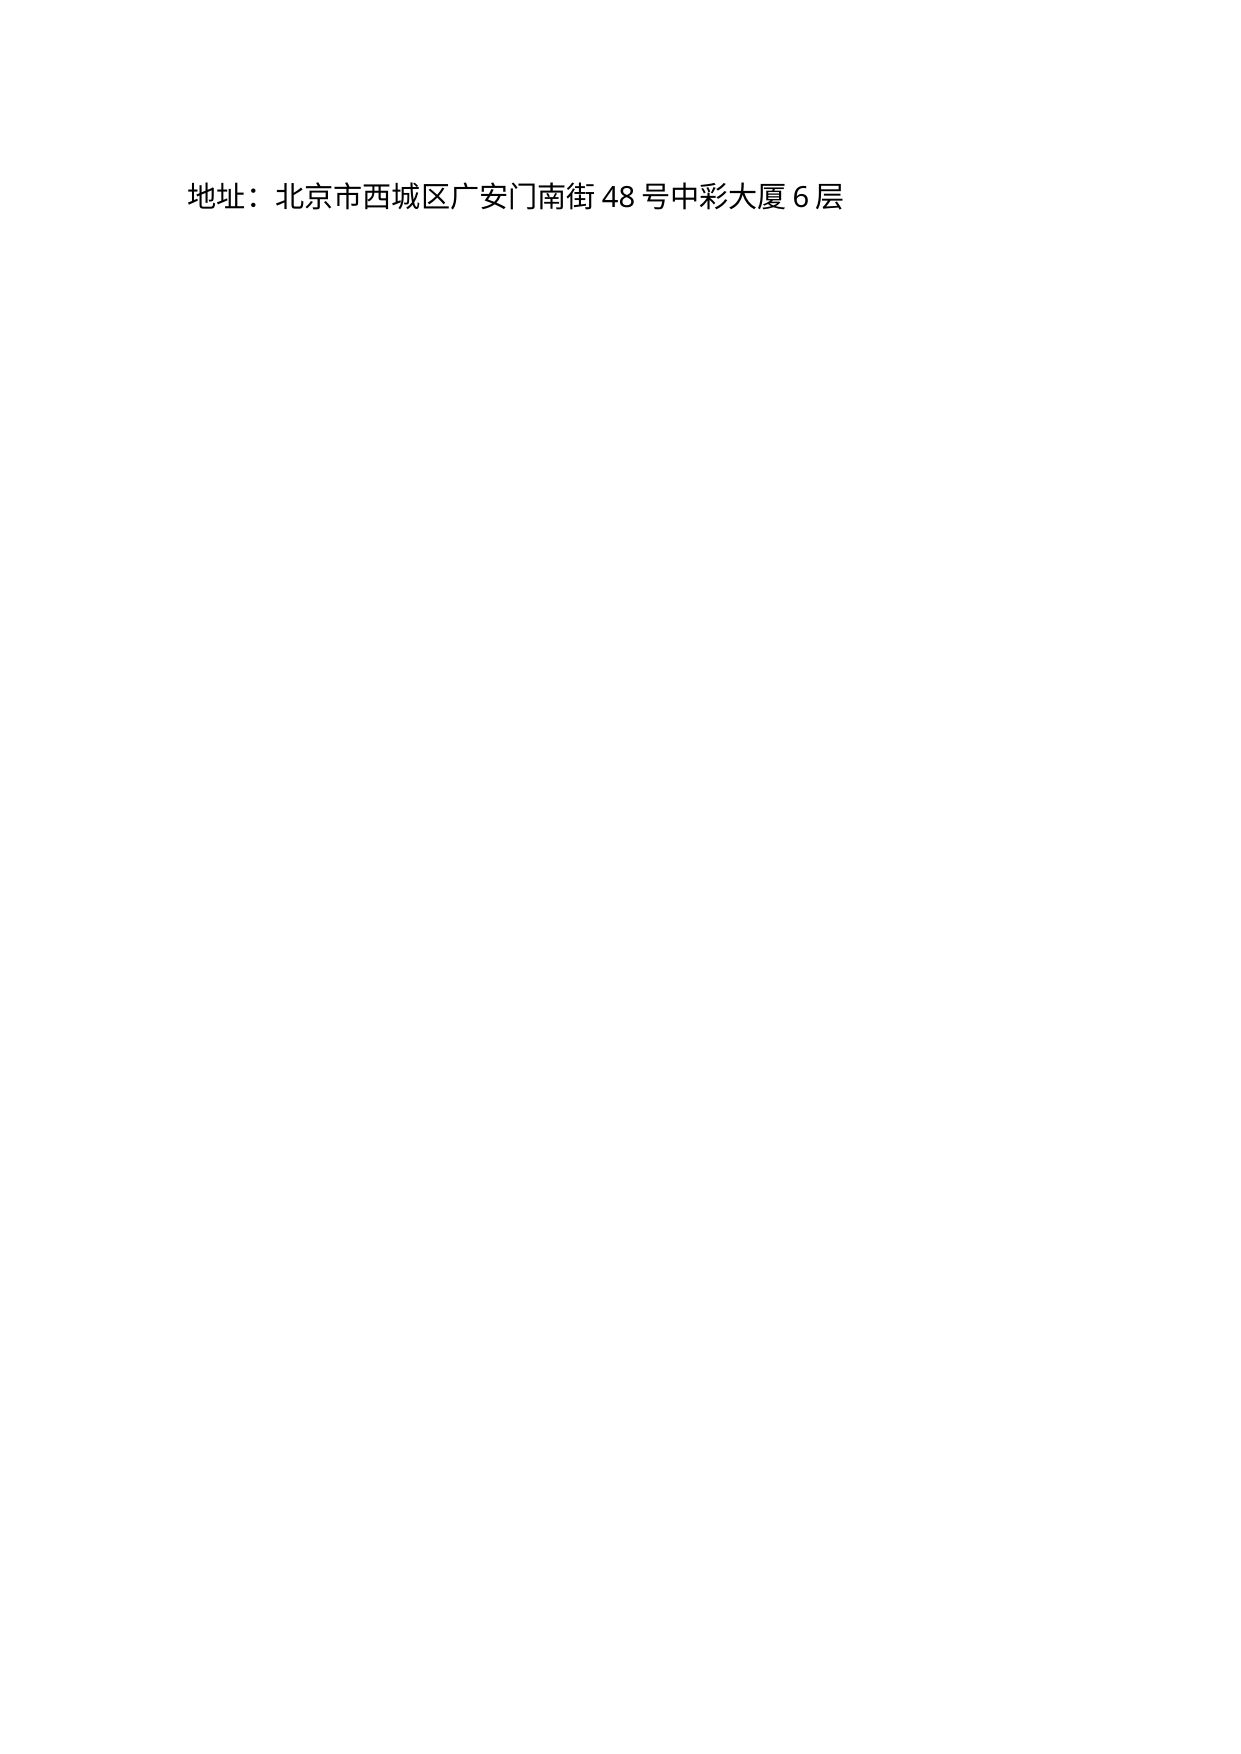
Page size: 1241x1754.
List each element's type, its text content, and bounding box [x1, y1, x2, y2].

text 地址：北京市西城区广安门南街48号中彩大厦6层 [187, 162, 1053, 227]
